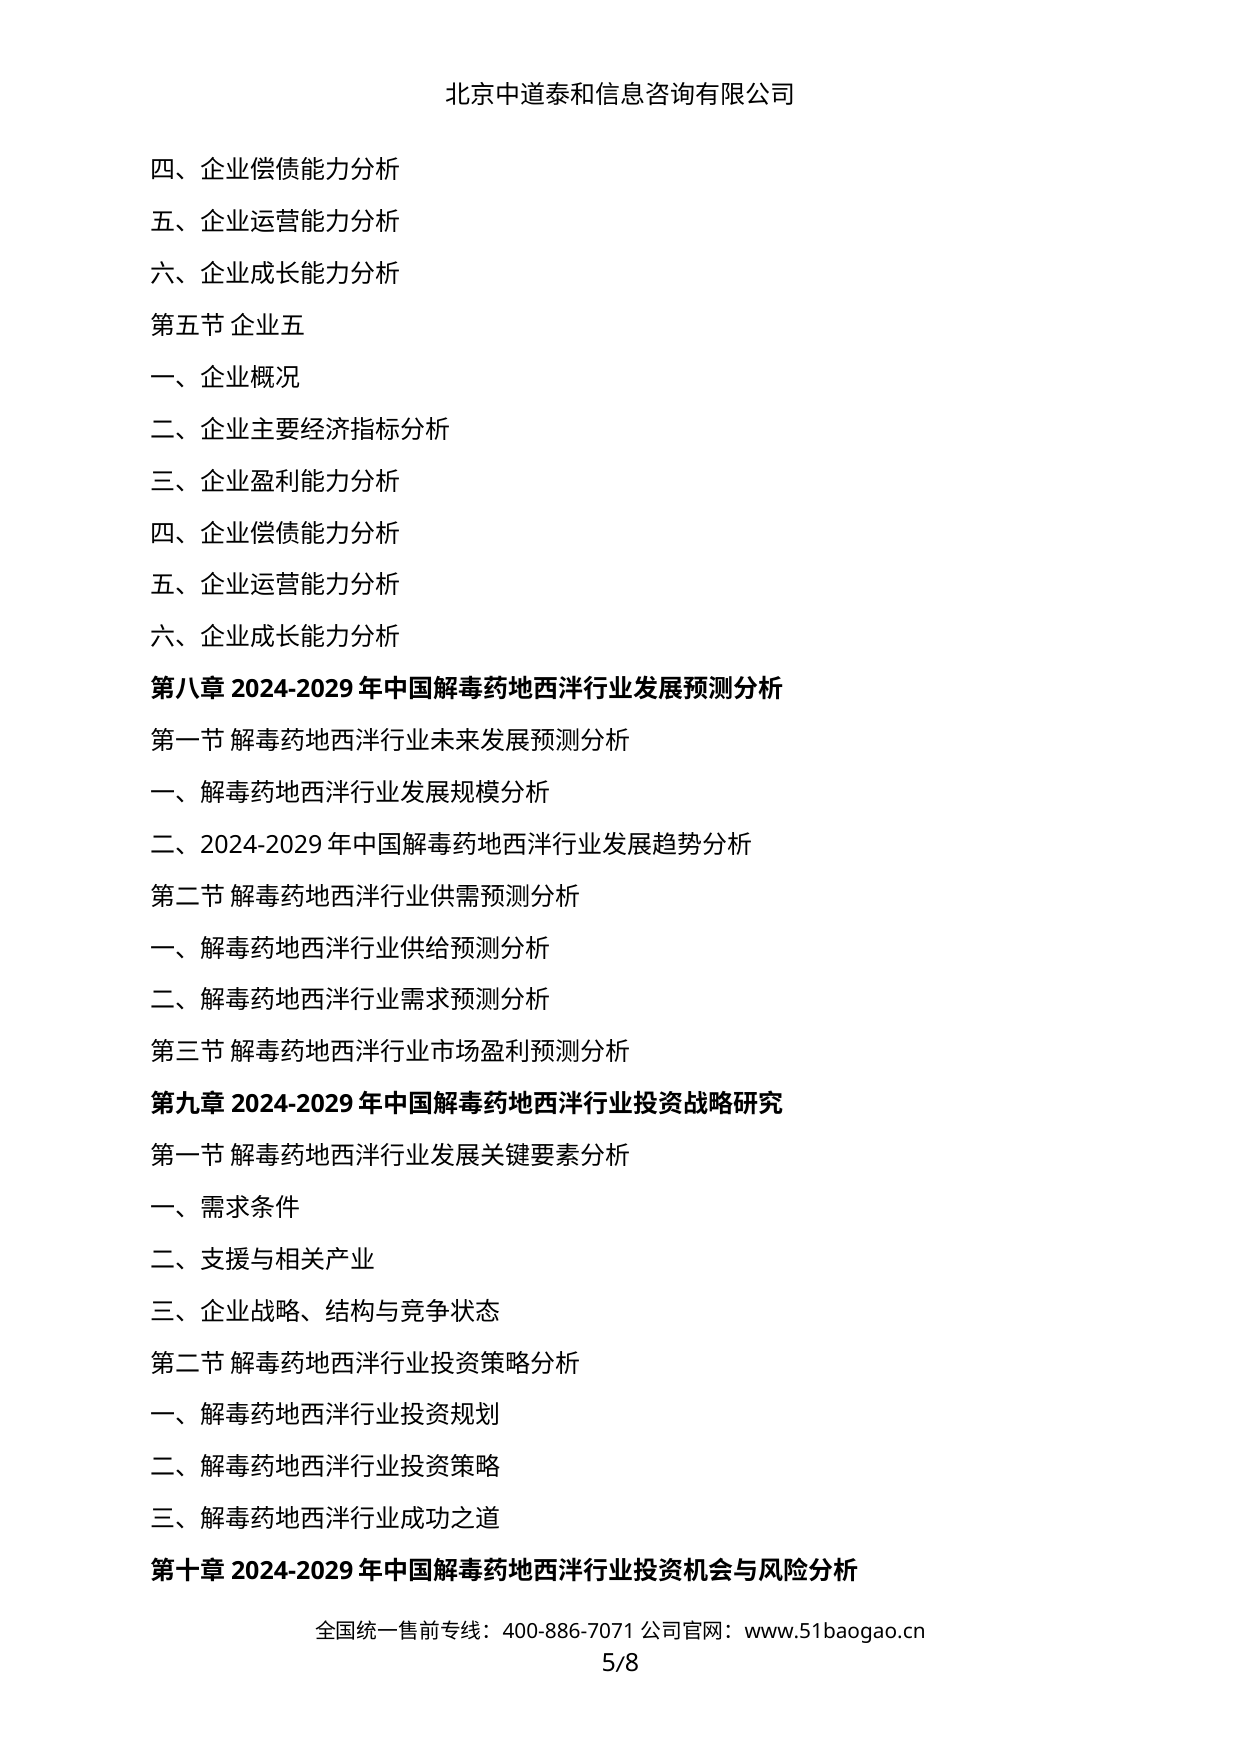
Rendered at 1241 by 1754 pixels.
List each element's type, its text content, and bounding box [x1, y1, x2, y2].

text 一、需求条件 [150, 1187, 1090, 1224]
text 三、解毒药地西泮行业成功之道 [150, 1499, 1090, 1535]
text 三、企业盈利能力分析 [150, 461, 1090, 497]
text 一、解毒药地西泮行业发展规模分析 [150, 772, 1090, 809]
text 第一节 解毒药地西泮行业未来发展预测分析 [150, 721, 1090, 757]
text 第二节 解毒药地西泮行业供需预测分析 [150, 876, 1090, 912]
text 二、解毒药地西泮行业投资策略 [150, 1447, 1090, 1483]
text 二、企业主要经济指标分析 [150, 409, 1090, 446]
text 五、企业运营能力分析 [150, 202, 1090, 238]
text 二、2024-2029年中国解毒药地西泮行业发展趋势分析 [150, 824, 1090, 861]
text 第八章 2024-2029年中国解毒药地西泮行业发展预测分析 [150, 669, 1090, 705]
text 二、解毒药地西泮行业需求预测分析 [150, 980, 1090, 1016]
text 第一节 解毒药地西泮行业发展关键要素分析 [150, 1136, 1090, 1172]
text 四、企业偿债能力分析 [150, 150, 1090, 186]
text 五、企业运营能力分析 [150, 565, 1090, 601]
text 三、企业战略、结构与竞争状态 [150, 1291, 1090, 1327]
text 一、解毒药地西泮行业投资规划 [150, 1395, 1090, 1431]
text 第十章 2024-2029年中国解毒药地西泮行业投资机会与风险分析 [150, 1551, 1090, 1587]
text 六、企业成长能力分析 [150, 617, 1090, 653]
text 六、企业成长能力分析 [150, 254, 1090, 290]
text 二、支援与相关产业 [150, 1239, 1090, 1276]
text 第二节 解毒药地西泮行业投资策略分析 [150, 1343, 1090, 1379]
text 一、解毒药地西泮行业供给预测分析 [150, 928, 1090, 964]
text 四、企业偿债能力分析 [150, 513, 1090, 549]
text 一、企业概况 [150, 357, 1090, 394]
text 第五节 企业五 [150, 306, 1090, 342]
text 第九章 2024-2029年中国解毒药地西泮行业投资战略研究 [150, 1084, 1090, 1120]
text 第三节 解毒药地西泮行业市场盈利预测分析 [150, 1032, 1090, 1068]
